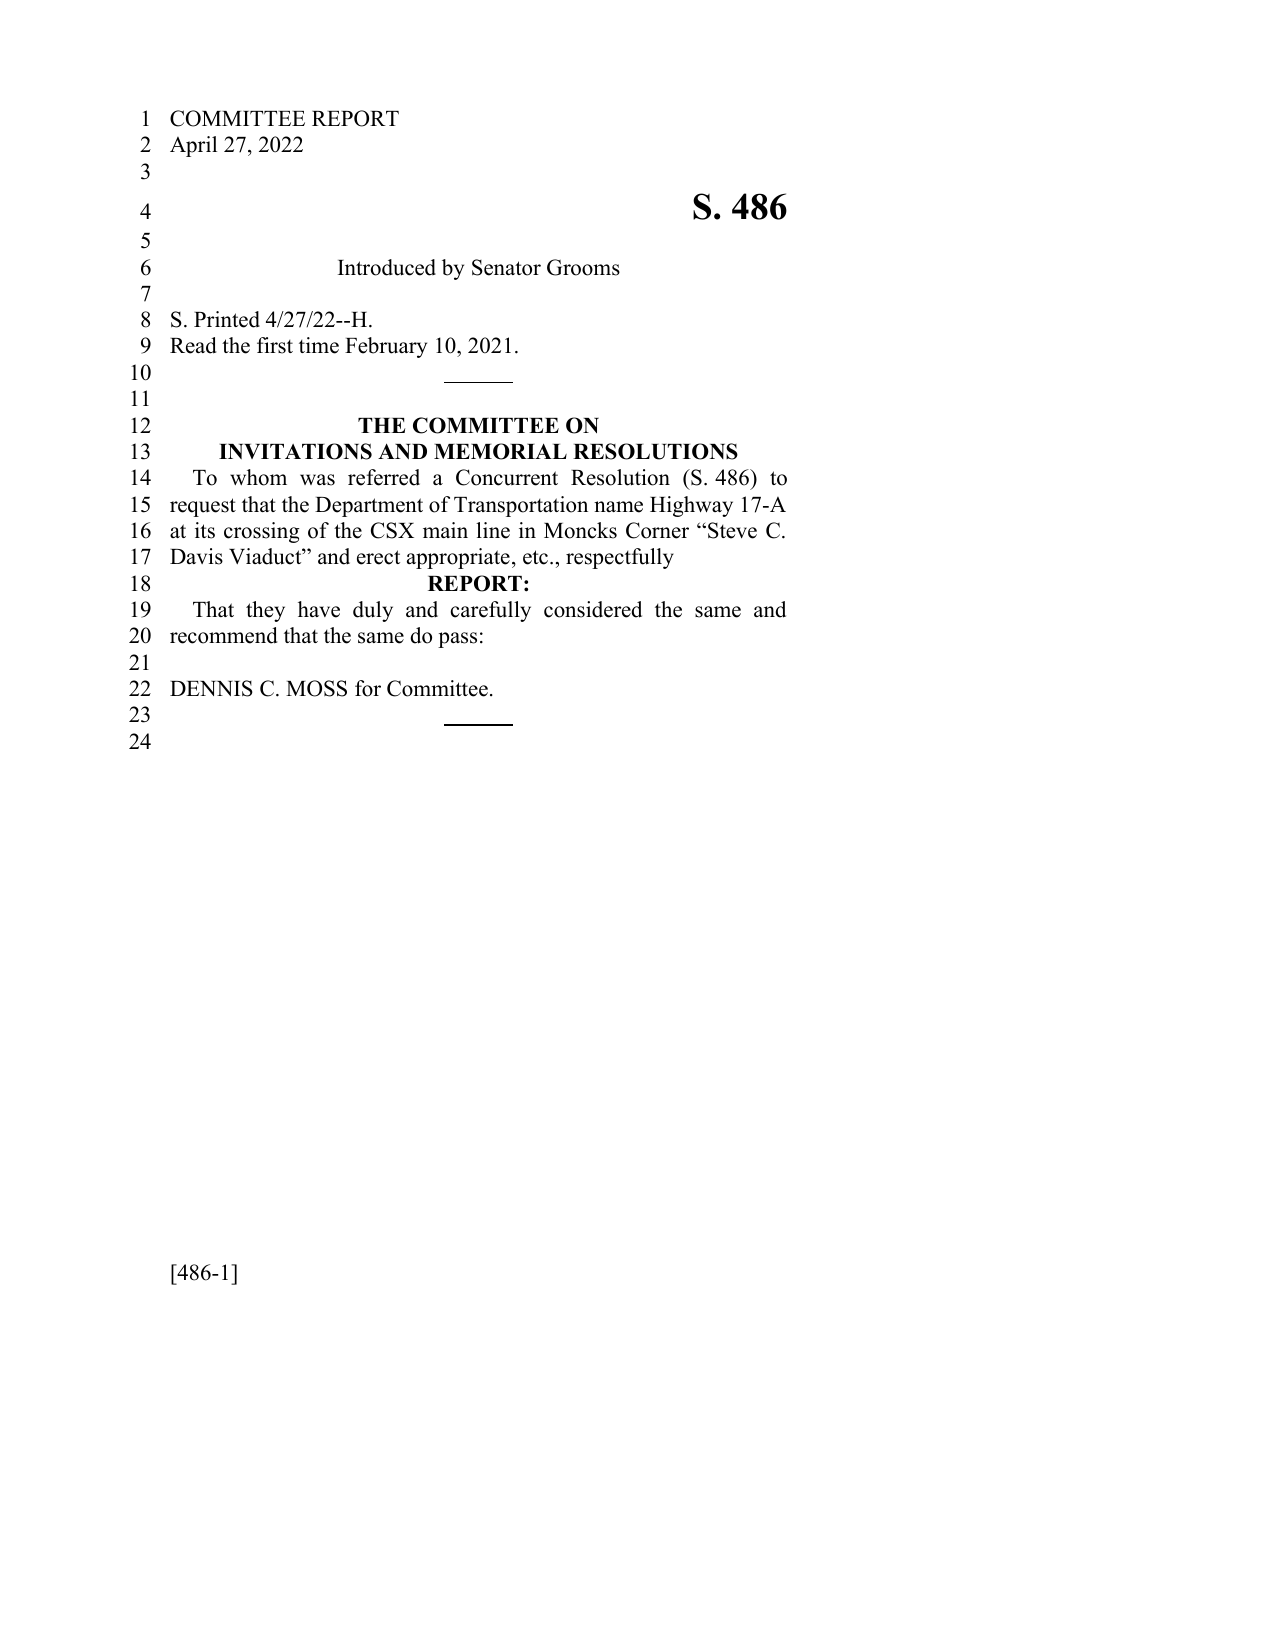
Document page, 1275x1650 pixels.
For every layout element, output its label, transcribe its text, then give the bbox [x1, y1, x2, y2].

text S. Printed 4/27/22--H. [169, 306, 787, 333]
text That they have duly and carefully considered the same and recommend that the same do pass: [169, 596, 787, 649]
text COMMITTEE REPORT [169, 105, 787, 131]
text THE COMMITTEE ON [169, 412, 787, 438]
text DENNIS C. MOSS for Committee. [169, 675, 787, 702]
text April 27, 2022 [169, 131, 787, 158]
text Introduced by Senator Grooms [169, 253, 787, 280]
text S. 486 [169, 184, 787, 227]
text REPORT: [169, 570, 787, 596]
text INVITATIONS AND MEMORIAL RESOLUTIONS [169, 438, 787, 464]
text To whom was referred a Concurrent Resolution (S. 486) to request that the Department of Transportation name Highway 17-A at its crossing of the CSX main line in Moncks Corner “Steve C. Davis Viaduct” and erect appropriate, etc., respectfully [169, 464, 787, 570]
text Read the first time February 10, 2021. [169, 333, 787, 359]
